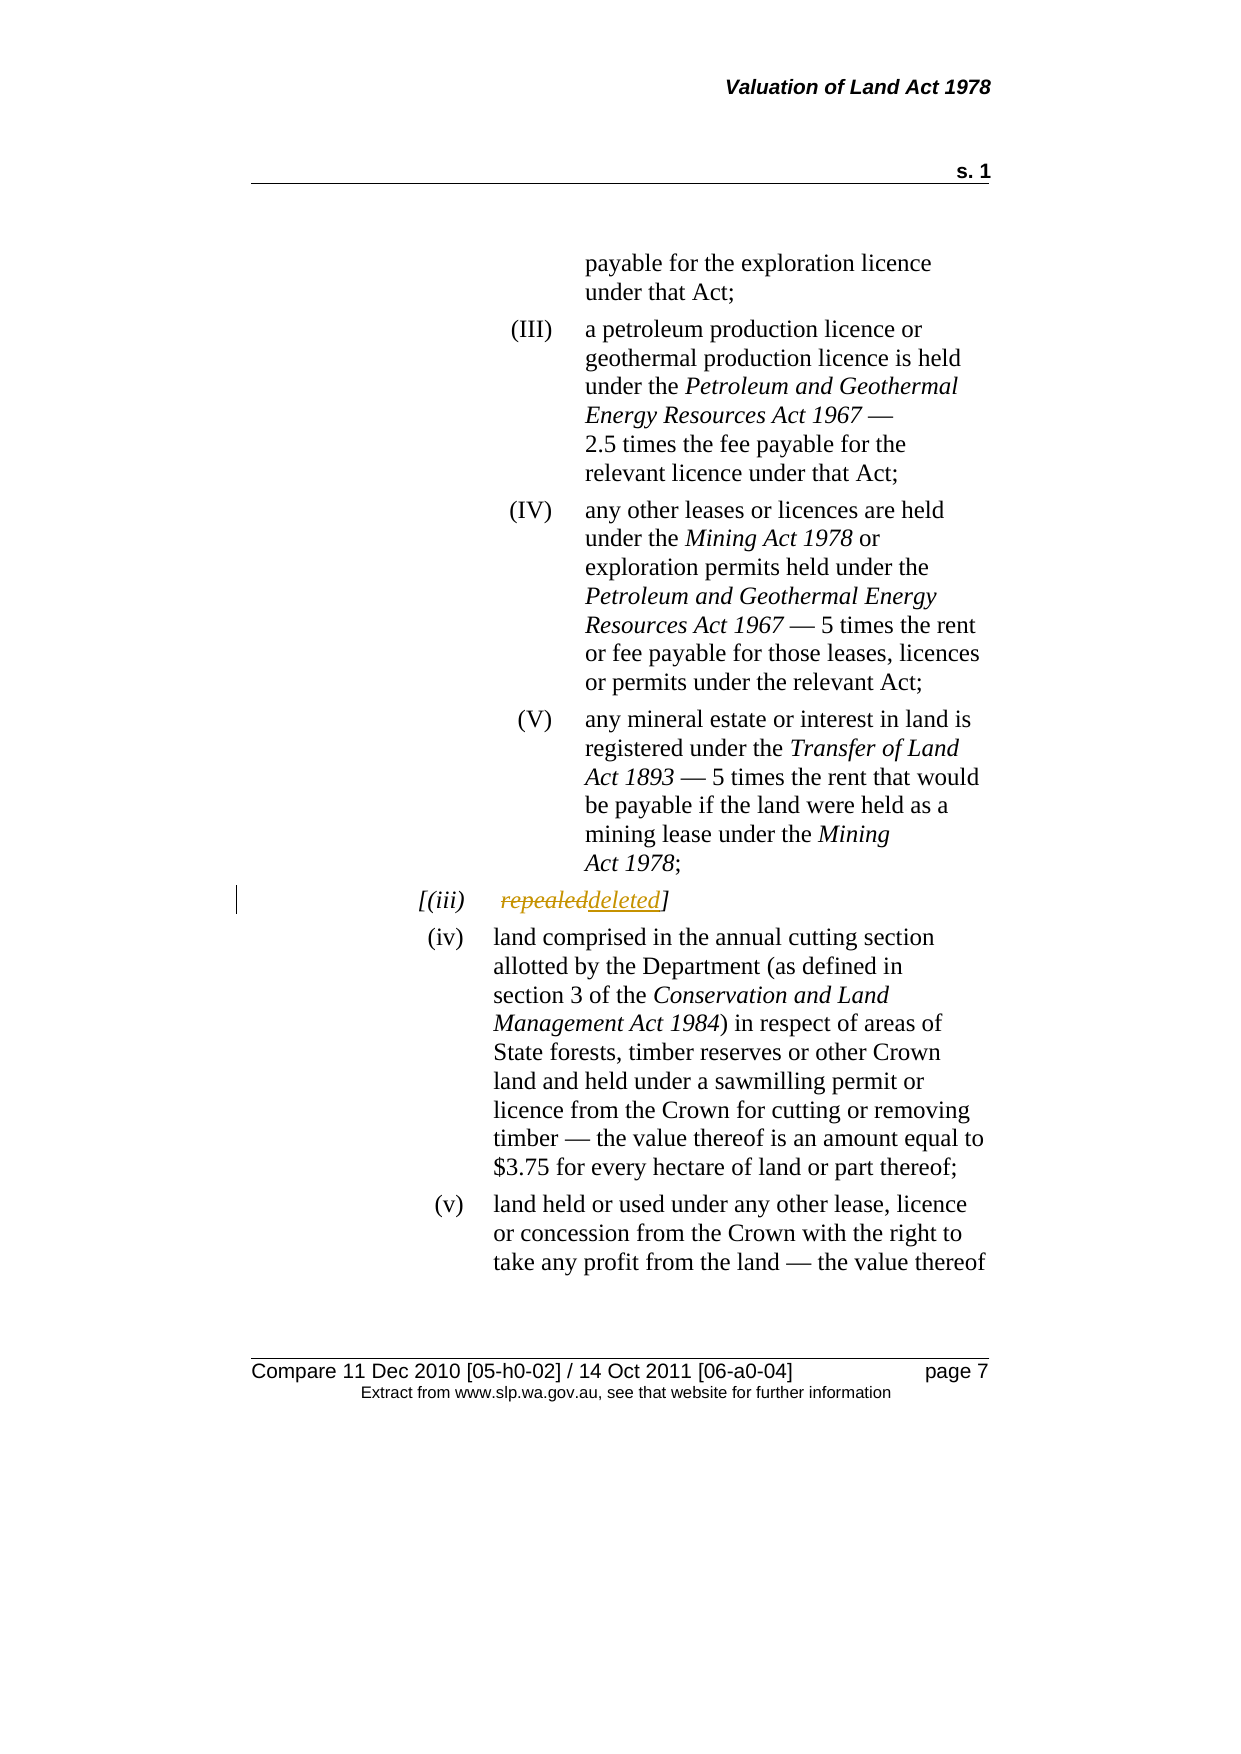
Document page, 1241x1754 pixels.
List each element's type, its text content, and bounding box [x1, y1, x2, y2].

text (iv) land comprised in the annual cutting section allotted by the Department (as defined in section 3 of the Conservation and Land Management Act 1984) in respect of areas of State forests, timber reserves or other Crown land and held under a sawmilling permit or licence from the Crown for cutting or removing timber — the value thereof is an amount equal to $3.75 for every hectare of land or part thereof; [251, 922, 989, 1181]
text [251, 248, 989, 306]
text (V) any mineral estate or interest in land is registered under the Transfer of Land Act 1893 — 5 times the rent that would be payable if the land were held as a mining lease under the Mining Act 1978; [251, 704, 989, 877]
text (III) a petroleum production licence or geothermal production licence is held under the Petroleum and Geothermal Energy Resources Act 1967 — 2.5 times the fee payable for the relevant licence under that Act; [251, 314, 989, 486]
text (IV) any other leases or licences are held under the Mining Act 1978 or exploration permits held under the Petroleum and Geothermal Energy Resources Act 1967 — 5 times the rent or fee payable for those leases, licences or permits under the relevant Act; [251, 495, 989, 696]
text [(iii) ] [237, 885, 989, 914]
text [251, 1189, 989, 1276]
